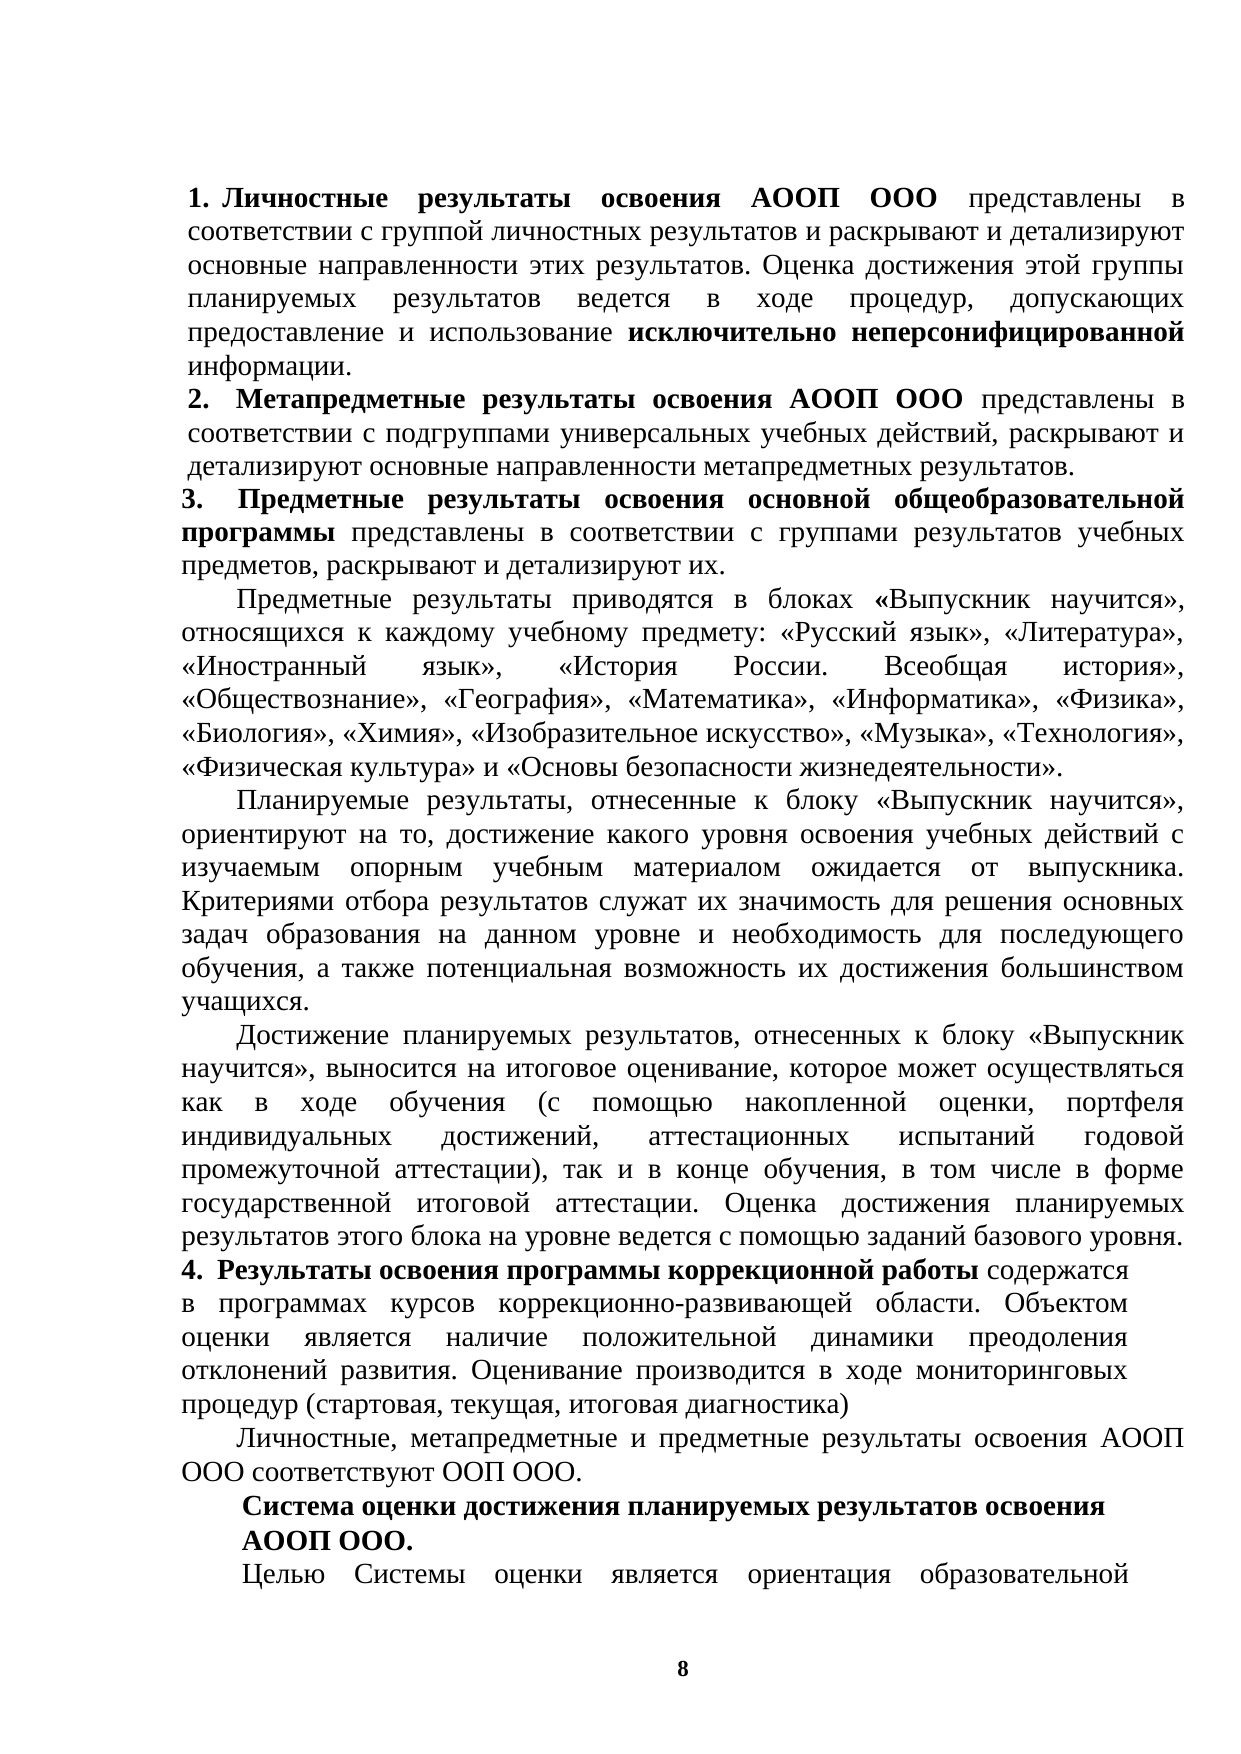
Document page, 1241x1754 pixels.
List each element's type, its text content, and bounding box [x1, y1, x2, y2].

text Личностные, метапредметные и предметные результаты освоения АООП ООО соответствуют ООП ООО. [181, 1420, 1185, 1488]
text Достижение планируемых результатов, отнесенных к блоку «Выпускник научится», выносится на итоговое оценивание, которое может осуществляться как в ходе обучения (с помощью накопленной оценки, портфеля индивидуальных достижений, аттестационных испытаний годовой промежуточной аттестации), так и в конце обучения, в том числе в форме государственной итоговой аттестации. Оценка достижения планируемых результатов этого блока на уровне ведется с помощью заданий базового уровня. [181, 1017, 1185, 1252]
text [162, 1557, 1129, 1590]
text Предметные результаты приводятся в блоках «Выпускник научится», относящихся к каждому учебному предмету: «Русский язык», «Литература», «Иностранный язык», «История России. Всеобщая история», «Обществознание», «География», «Математика», «Информатика», «Физика», «Биология», «Химия», «Изобразительное искусство», «Музыка», «Технология», «Физическая культура» и «Основы безопасности жизнедеятельности». [181, 581, 1185, 783]
text Планируемые результаты, отнесенные к блоку «Выпускник научится», ориентируют на то, достижение какого уровня освоения учебных действий с изучаемым опорным учебным материалом ожидается от выпускника. Критериями отбора результатов служат их значимость для решения основных задач образования на данном уровне и необходимость для последующего обучения, а также потенциальная возможность их достижения большинством учащихся. [181, 783, 1185, 1017]
list Метапредметные результаты освоения АООП ООО представлены в соответствии с подгруппами универсальных учебных действий, раскрывают и детализируют основные направленности метапредметных результатов. [187, 382, 1185, 482]
list Результаты освоения программы коррекционной работы содержатся в программах курсов коррекционно-развивающей области. Объектом оценки является наличие положительной динамики преодоления отклонений развития. Оценивание производится в ходе мониторинговых процедур (стартовая, текущая, итоговая диагностика) [181, 1252, 1129, 1420]
list Личностные результаты освоения АООП ООО представлены в соответствии с группой личностных результатов и раскрывают и детализируют основные направленности этих результатов. Оценка достижения этой группы планируемых результатов ведется в ходе процедур, допускающих предоставление и использование исключительно неперсонифицированной информации. [187, 181, 1185, 382]
text Система оценки достижения планируемых результатов освоения АООП ООО. [242, 1488, 1185, 1557]
list Предметные результаты освоения основной общеобразовательной программы представлены в соответствии с группами результатов учебных предметов, раскрывают и детализируют их. [181, 482, 1185, 581]
